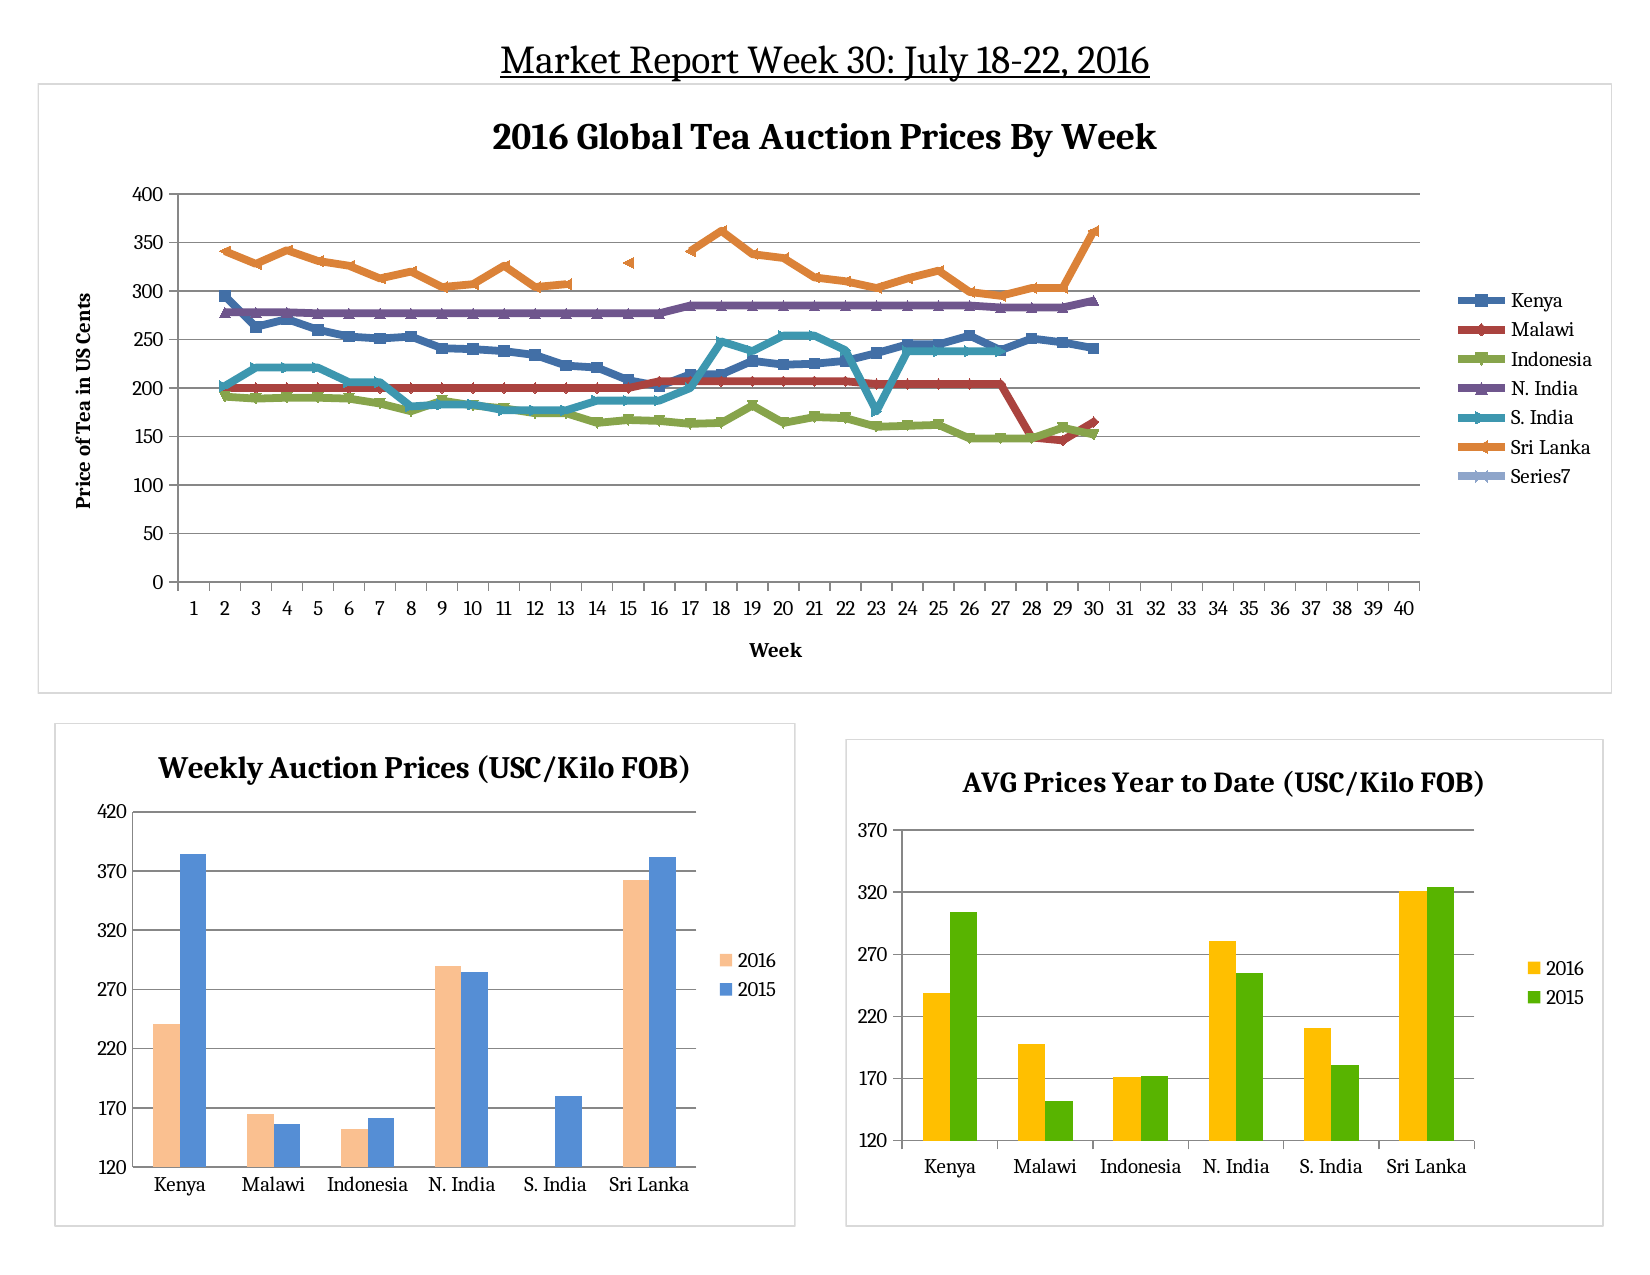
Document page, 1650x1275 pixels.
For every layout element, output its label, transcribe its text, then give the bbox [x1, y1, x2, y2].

text Market Report Week 30: July 18-22, 2016 [37, 37, 1612, 83]
